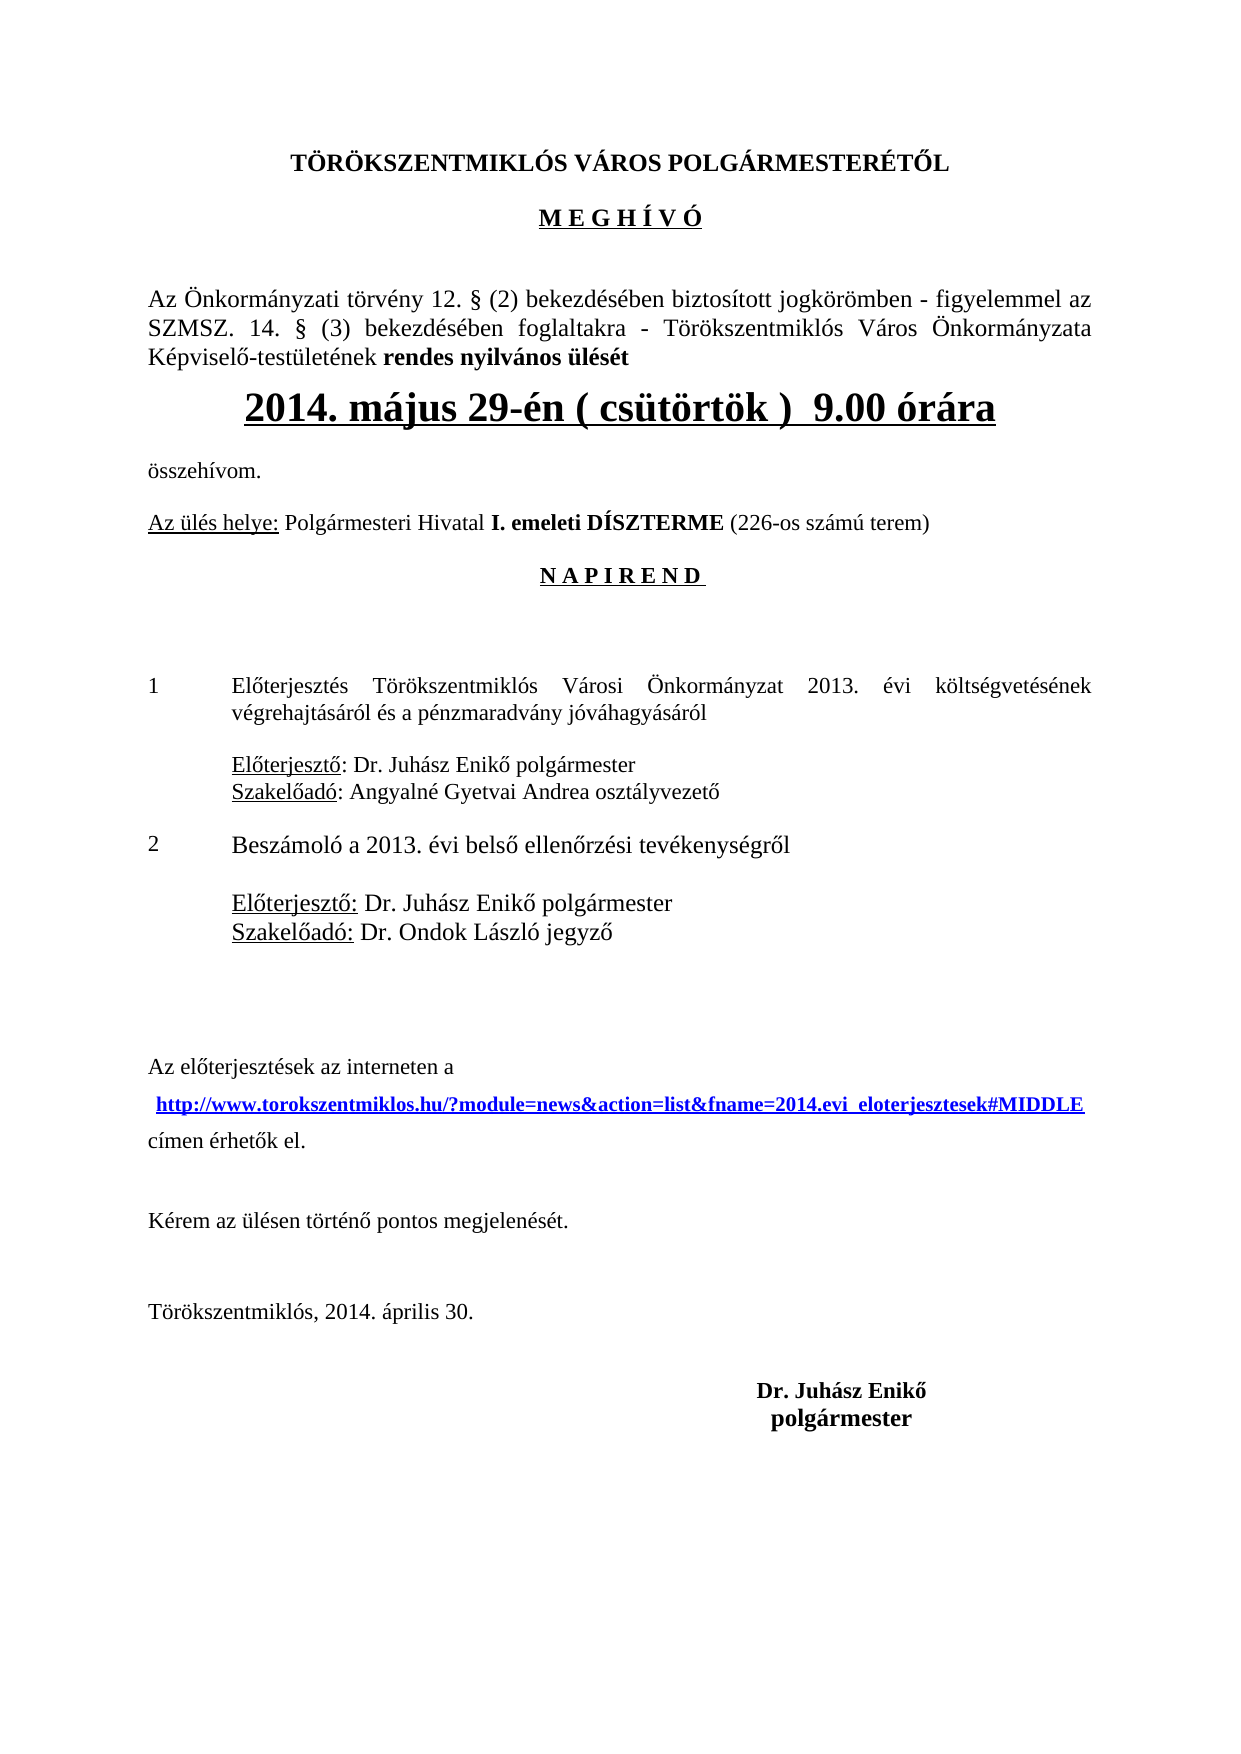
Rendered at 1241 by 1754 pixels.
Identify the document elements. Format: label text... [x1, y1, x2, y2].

text összehívom. [148, 457, 1093, 483]
title Törökszentmiklós, 2014. április 30. [148, 1298, 1093, 1324]
text N A P I R E N D [148, 562, 1093, 588]
text polgármester [516, 1403, 1093, 1432]
text Kérem az ülésen történő pontos megjelenését. [148, 1207, 1093, 1233]
text Az Önkormányzati törvény 12. § (2) bekezdésében biztosított jogkörömben - figyelemmel az SZMSZ. 14. § (3) bekezdésében foglaltakra - Törökszentmiklós Város Önkormányzata Képviselő-testületének rendes nyilvános ülését [148, 284, 1093, 370]
table_cell Beszámoló a 2013. évi belső ellenőrzési tevékenységről Előterjesztő: Dr. Juhász Enikő polgármester Szakelőadó: Dr. Ondok László jegyző [220, 830, 1104, 1001]
text Az előterjesztések az interneten a [148, 1053, 1093, 1079]
table_header Előterjesztés Törökszentmiklós Városi Önkormányzat 2013. évi költségvetésének végrehajtásáról és a pénzmaradvány jóváhagyásáról Előterjesztő: Dr. Juhász Enikő polgármester Szakelőadó: Angyalné Gyetvai Andrea osztályvezető [220, 672, 1104, 830]
text M E G H Í V Ó [148, 203, 1093, 231]
title TÖRÖKSZENTMIKLÓS VÁROS POLGÁRMESTERÉTŐL [148, 148, 1093, 176]
text 2014. május 29-én ( csütörtök ) 9.00 órára [148, 382, 1093, 430]
text címen érhetők el. [148, 1128, 1093, 1154]
title Dr. Juhász Enikő [516, 1377, 1093, 1403]
text http://www.torokszentmiklos.hu/?module=news&action=list&fname=2014.evi_eloterjesztesek#MIDDLE [148, 1092, 1093, 1116]
table_cell 2 [136, 830, 220, 1001]
text Az ülés helye: Polgármesteri Hivatal I. emeleti DÍSZTERME (226-os számú terem) [148, 509, 1093, 536]
table_header 1 [136, 672, 220, 830]
